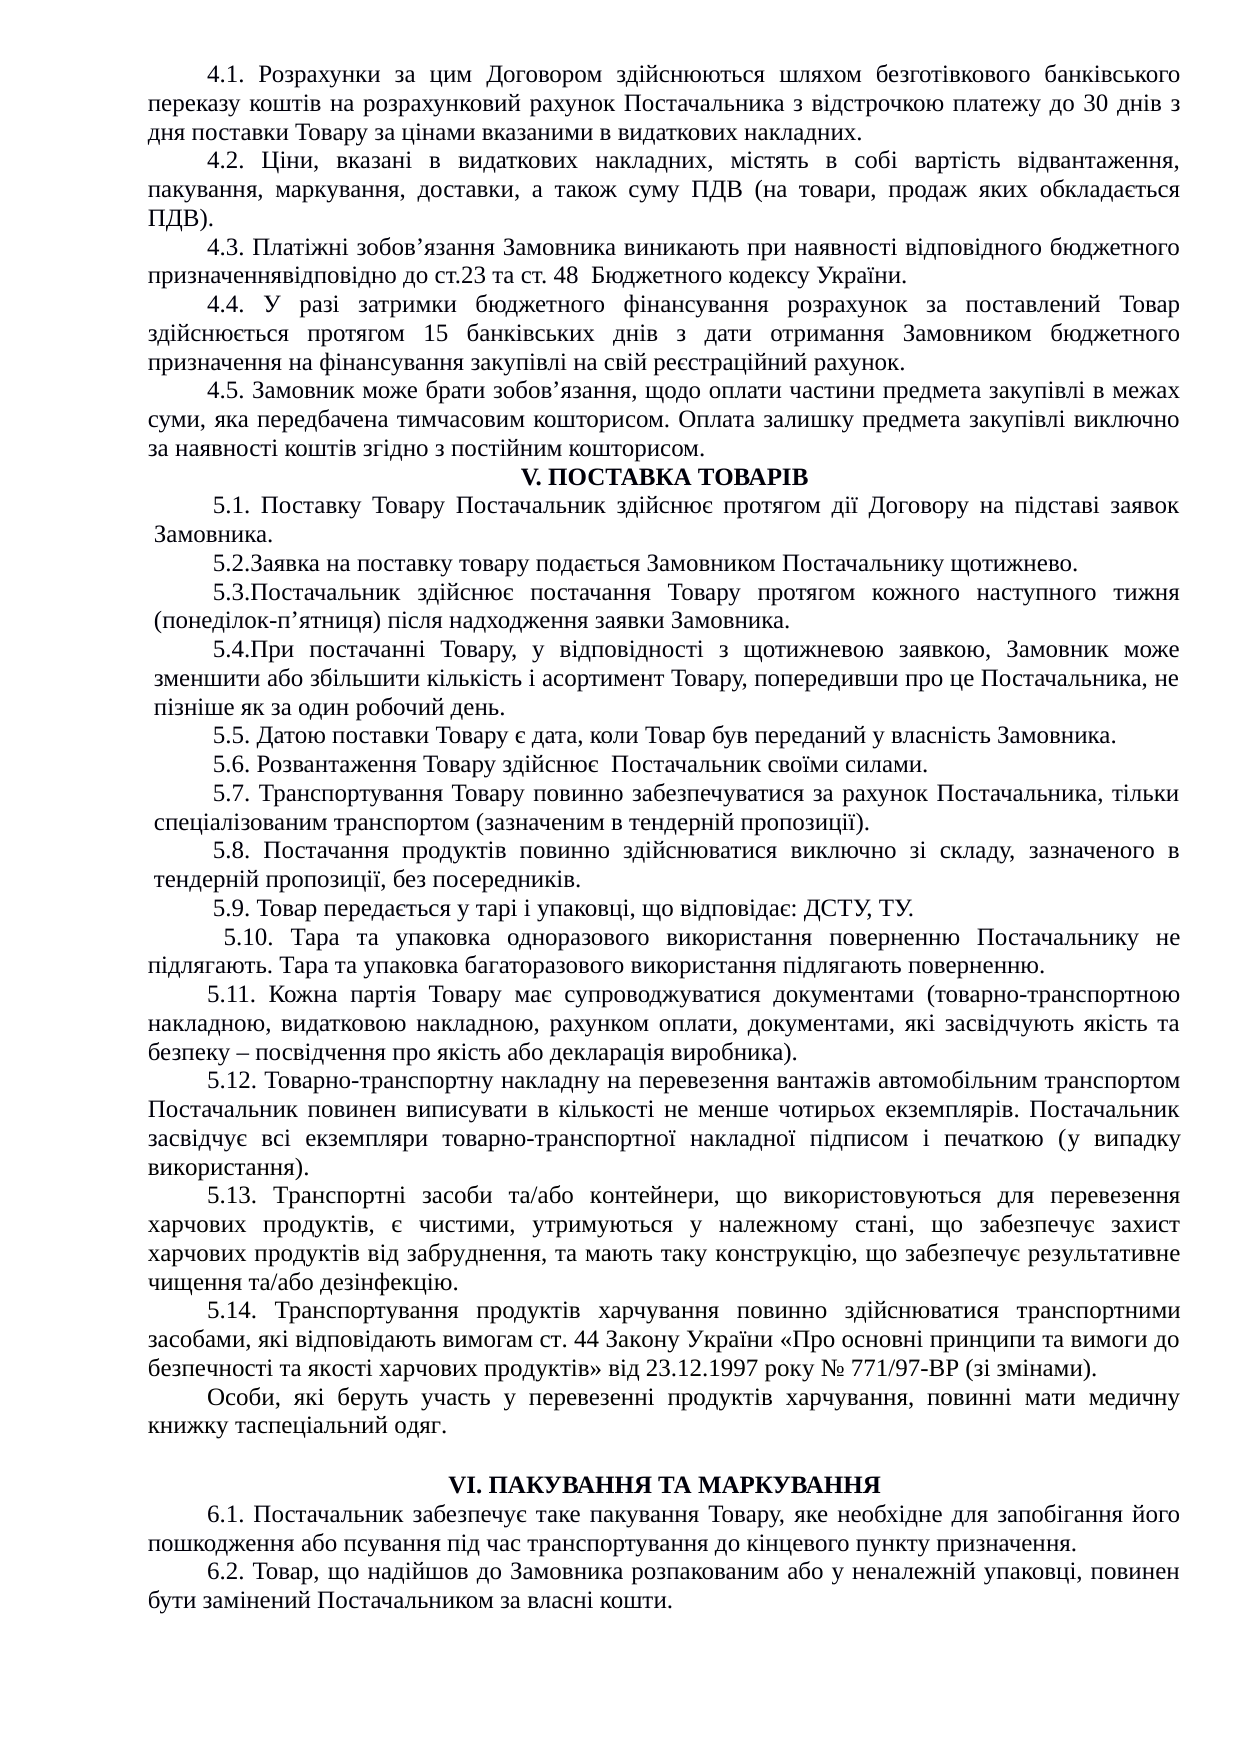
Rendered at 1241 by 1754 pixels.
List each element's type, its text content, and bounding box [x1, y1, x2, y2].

text VI. ПАКУВАННЯ ТА МАРКУВАННЯ [148, 1470, 1181, 1499]
text 5.5. Датою поставки Товару є дата, коли Товар був переданий у власність Замовника. [154, 720, 1181, 749]
text 5.7. Транспортування Товару повинно забезпечуватися за рахунок Постачальника, тільки спеціалізованим транспортом (зазначеним в тендерній пропозиції). [154, 778, 1181, 835]
text 6.2. Товар, що надійшов до Замовника розпакованим або у неналежній упаковці, повинен бути замінений Постачальником за власні кошти. [148, 1556, 1181, 1614]
text 5.4.При постачанні Товару, у відповідності з щотижневою заявкою, Замовник може зменшити або збільшити кількість і асортимент Товару, попередивши про це Постачальника, не пізніше як за один робочий день. [154, 634, 1181, 720]
text 5.14. Транспортування продуктів харчування повинно здійснюватися транспортними засобами, які відповідають вимогам ст. 44 Закону України «Про основні принципи та вимоги до безпечності та якості харчових продуктів» від 23.12.1997 року № 771/97-ВР (зі змінами). [148, 1295, 1181, 1382]
text Особи, які беруть участь у перевезенні продуктів харчування, повинні мати медичну книжку таспеціальний одяг. [148, 1382, 1181, 1439]
text 5.1. Поставку Товару Постачальник здійснює протягом дії Договору на підставі заявок Замовника. [154, 490, 1181, 548]
text 5.12. Товарно-транспортну накладну на перевезення вантажів автомобільним транспортом Постачальник повинен виписувати в кількості не менше чотирьох екземплярів. Постачальник засвідчує всі екземпляри товарно-транспортної накладної підписом і печаткою (у випадку використання). [148, 1065, 1181, 1180]
text 4.4. У разі затримки бюджетного фінансування розрахунок за поставлений Товар здійснюється протягом 15 банківських днів з дати отримання Замовником бюджетного призначення на фінансування закупівлі на свій реєстраційний рахунок. [148, 289, 1181, 375]
text 5.2.Заявка на поставку товару подається Замовником Постачальнику щотижнево. [154, 548, 1181, 577]
text 5.3.Постачальник здійснює постачання Товару протягом кожного наступного тижня (понеділок-п’ятниця) після надходження заявки Замовника. [154, 577, 1181, 634]
text 4.1. Розрахунки за цим Договором здійснюються шляхом безготівкового банківського переказу коштів на розрахунковий рахунок Постачальника з відстрочкою платежу до 30 днів з дня поставки Товару за цінами вказаними в видаткових накладних. [148, 59, 1181, 145]
text V. ПОСТАВКА ТОВАРІВ [148, 462, 1181, 490]
text 4.5. Замовник може брати зобов’язання, щодо оплати частини предмета закупівлі в межах суми, яка передбачена тимчасовим кошторисом. Оплата залишку предмета закупівлі виключно за наявності коштів згідно з постійним кошторисом. [148, 375, 1181, 462]
text 4.2. Ціни, вказані в видаткових накладних, містять в собі вартість відвантаження, пакування, маркування, доставки, а також суму ПДВ (на товари, продаж яких обкладається ПДВ). [148, 145, 1181, 232]
text 5.13. Транспортні засоби та/або контейнери, що використовуються для перевезення харчових продуктів, є чистими, утримуються у належному стані, що забезпечує захист харчових продуктів від забруднення, та мають таку конструкцію, що забезпечує результативне чищення та/або дезінфекцію. [148, 1180, 1181, 1295]
text 5.8. Постачання продуктів повинно здійснюватися виключно зі складу, зазначеного в тендерній пропозиції, без посередників. [154, 835, 1181, 893]
text 5.11. Кожна партія Товару має супроводжуватися документами (товарно-транспортною накладною, видатковою накладною, рахунком оплати, документами, які засвідчують якість та безпеку – посвідчення про якість або декларація виробника). [148, 979, 1181, 1065]
text 5.6. Розвантаження Товару здійснює Постачальник своїми силами. [154, 749, 1181, 778]
text 6.1. Постачальник забезпечує таке пакування Товару, яке необхідне для запобігання його пошкодження або псування під час транспортування до кінцевого пункту призначення. [148, 1499, 1181, 1556]
text 5.9. Товар передається у тарі і упаковці, що відповідає: ДСТУ, ТУ. [154, 893, 1181, 922]
text 5.10. Тара та упаковка одноразового використання поверненню Постачальнику не підлягають. Тара та упаковка багаторазового використання підлягають поверненню. [148, 922, 1181, 979]
text 4.3. Платіжні зобов’язання Замовника виникають при наявності відповідного бюджетного призначеннявідповідно до ст.23 та ст. 48 Бюджетного кодексу України. [148, 232, 1181, 289]
